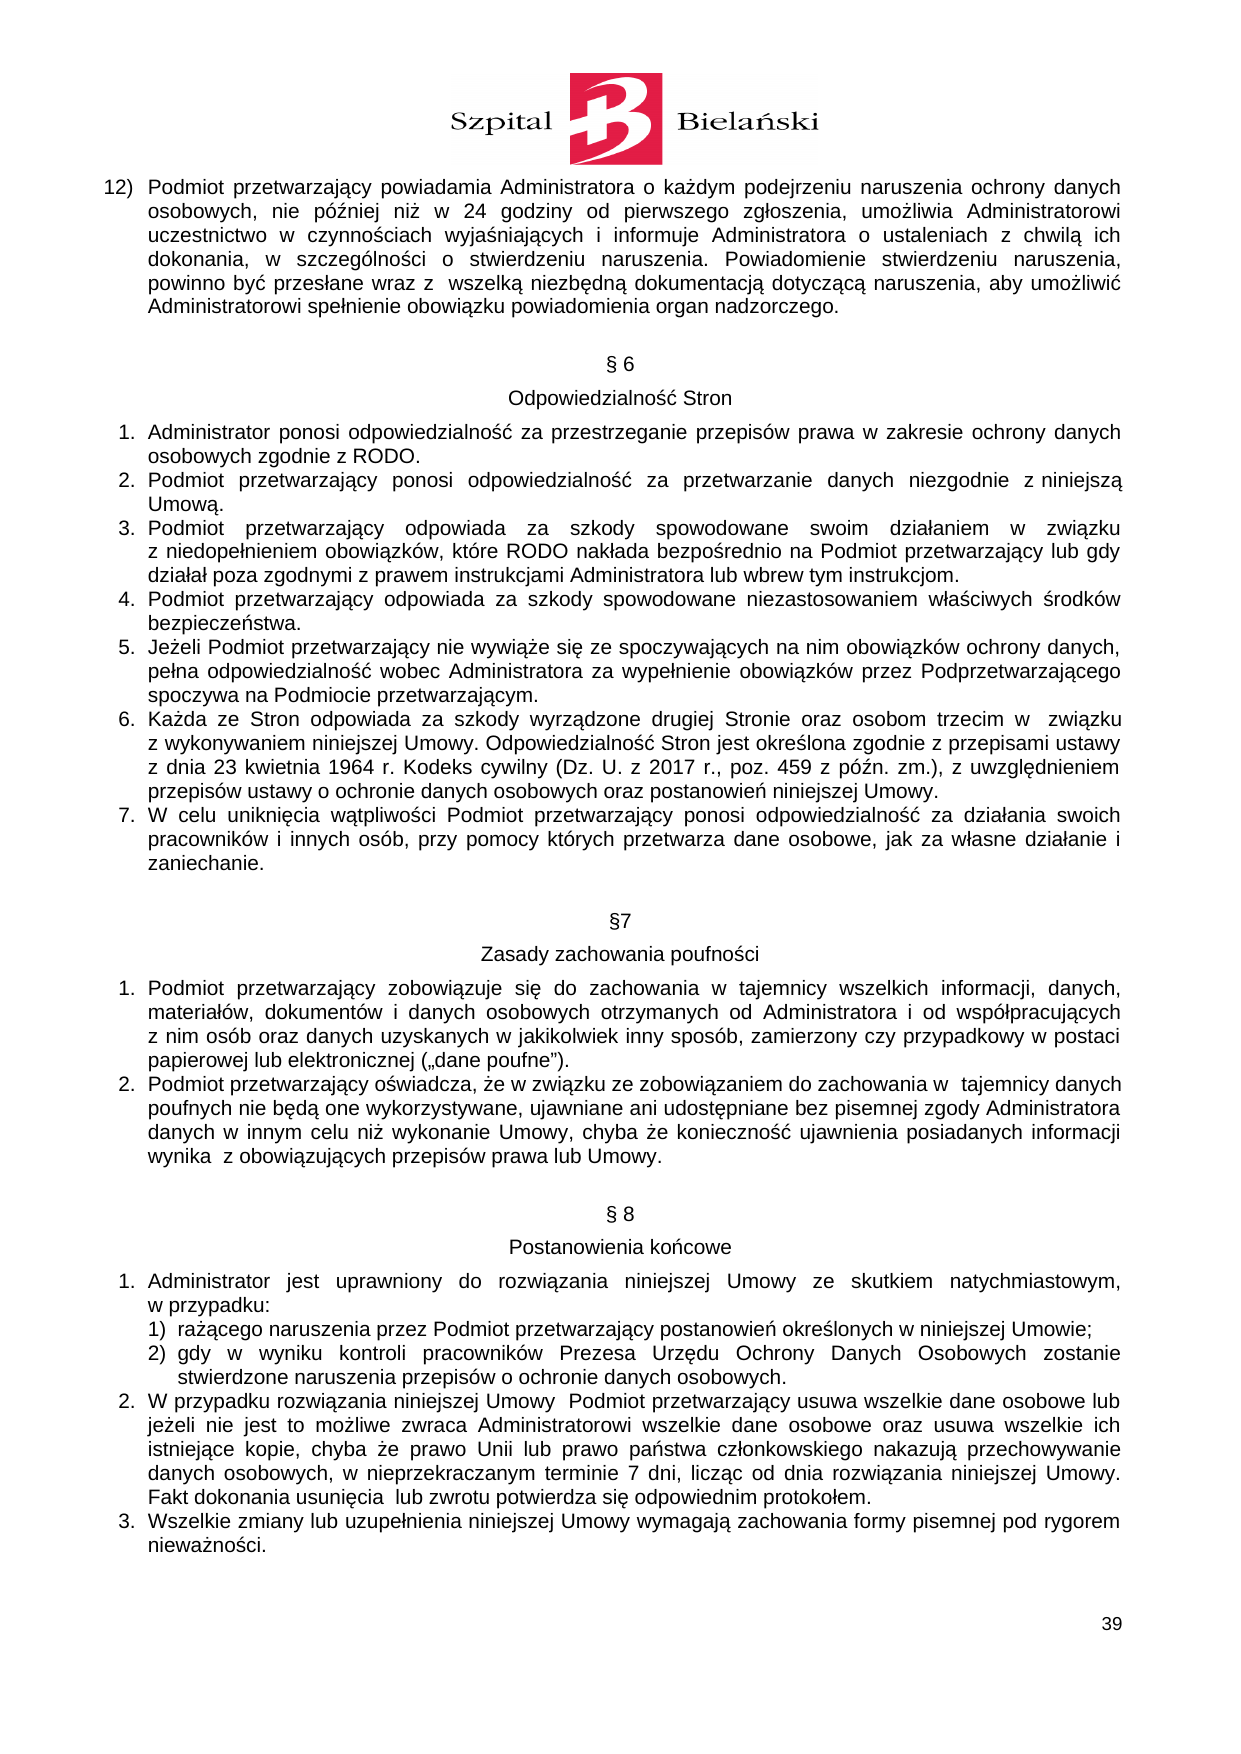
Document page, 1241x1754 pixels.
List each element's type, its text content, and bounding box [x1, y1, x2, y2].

text §7 [118, 908, 1122, 932]
text Postanowienia końcowe [118, 1235, 1122, 1259]
list Podmiot przetwarzający odpowiada za szkody spowodowane swoim działaniem w związku z niedopełnieniem obowiązków, które RODO nakłada bezpośrednio na Podmiot przetwarzający lub gdy działał poza zgodnymi z prawem instrukcjami Administratora lub wbrew tym instrukcjom. [118, 515, 1122, 587]
list Podmiot przetwarzający odpowiada za szkody spowodowane niezastosowaniem właściwych środków bezpieczeństwa. [118, 587, 1122, 635]
list Podmiot przetwarzający oświadcza, że w związku ze zobowiązaniem do zachowania w tajemnicy danych poufnych nie będą one wykorzystywane, ujawniane ani udostępniane bez pisemnej zgody Administratora danych w innym celu niż wykonanie Umowy, chyba że konieczność ujawnienia posiadanych informacji wynika z obowiązujących przepisów prawa lub Umowy. [118, 1072, 1122, 1168]
text § 8 [118, 1201, 1122, 1225]
list rażącego naruszenia przez Podmiot przetwarzający postanowień określonych w niniejszej Umowie; [148, 1317, 1122, 1341]
list Podmiot przetwarzający ponosi odpowiedzialność za przetwarzanie danych niezgodnie z niniejszą Umową. [118, 467, 1122, 515]
text Zasady zachowania poufności [118, 942, 1122, 966]
list W przypadku rozwiązania niniejszej Umowy Podmiot przetwarzający usuwa wszelkie dane osobowe lub jeżeli nie jest to możliwe zwraca Administratorowi wszelkie dane osobowe oraz usuwa wszelkie ich istniejące kopie, chyba że prawo Unii lub prawo państwa członkowskiego nakazują przechowywanie danych osobowych, w nieprzekraczanym terminie 7 dni, licząc od dnia rozwiązania niniejszej Umowy. Fakt dokonania usunięcia lub zwrotu potwierdza się odpowiednim protokołem. [118, 1389, 1122, 1508]
list gdy w wyniku kontroli pracowników Prezesa Urzędu Ochrony Danych Osobowych zostanie stwierdzone naruszenia przepisów o ochronie danych osobowych. [148, 1341, 1122, 1389]
list Administrator jest uprawniony do rozwiązania niniejszej Umowy ze skutkiem natychmiastowym, w przypadku: [118, 1269, 1122, 1317]
list Podmiot przetwarzający powiadamia Administratora o każdym podejrzeniu naruszenia ochrony danych osobowych, nie później niż w 24 godziny od pierwszego zgłoszenia, umożliwia Administratorowi uczestnictwo w czynnościach wyjaśniających i informuje Administratora o ustaleniach z chwilą ich dokonania, w szczególności o stwierdzeniu naruszenia. Powiadomienie stwierdzeniu naruszenia, powinno być przesłane wraz z wszelką niezbędną dokumentacją dotyczącą naruszenia, aby umożliwić Administratorowi spełnienie obowiązku powiadomienia organ nadzorczego. [103, 174, 1122, 318]
picture [451, 73, 819, 165]
list W celu uniknięcia wątpliwości Podmiot przetwarzający ponosi odpowiedzialność za działania swoich pracowników i innych osób, przy pomocy których przetwarza dane osobowe, jak za własne działanie i zaniechanie. [118, 803, 1122, 875]
text Odpowiedzialność Stron [118, 386, 1122, 410]
text § 6 [118, 352, 1122, 376]
list Wszelkie zmiany lub uzupełnienia niniejszej Umowy wymagają zachowania formy pisemnej pod rygorem nieważności. [118, 1508, 1122, 1556]
list Podmiot przetwarzający zobowiązuje się do zachowania w tajemnicy wszelkich informacji, danych, materiałów, dokumentów i danych osobowych otrzymanych od Administratora i od współpracujących z nim osób oraz danych uzyskanych w jakikolwiek inny sposób, zamierzony czy przypadkowy w postaci papierowej lub elektronicznej („dane poufne”). [118, 976, 1122, 1072]
list Administrator ponosi odpowiedzialność za przestrzeganie przepisów prawa w zakresie ochrony danych osobowych zgodnie z RODO. [118, 419, 1122, 467]
list Jeżeli Podmiot przetwarzający nie wywiąże się ze spoczywających na nim obowiązków ochrony danych, pełna odpowiedzialność wobec Administratora za wypełnienie obowiązków przez Podprzetwarzającego spoczywa na Podmiocie przetwarzającym. [118, 635, 1122, 707]
list Każda ze Stron odpowiada za szkody wyrządzone drugiej Stronie oraz osobom trzecim w związku z wykonywaniem niniejszej Umowy. Odpowiedzialność Stron jest określona zgodnie z przepisami ustawy z dnia 23 kwietnia 1964 r. Kodeks cywilny (Dz. U. z 2017 r., poz. 459 z późn. zm.), z uwzględnieniem przepisów ustawy o ochronie danych osobowych oraz postanowień niniejszej Umowy. [118, 707, 1122, 803]
